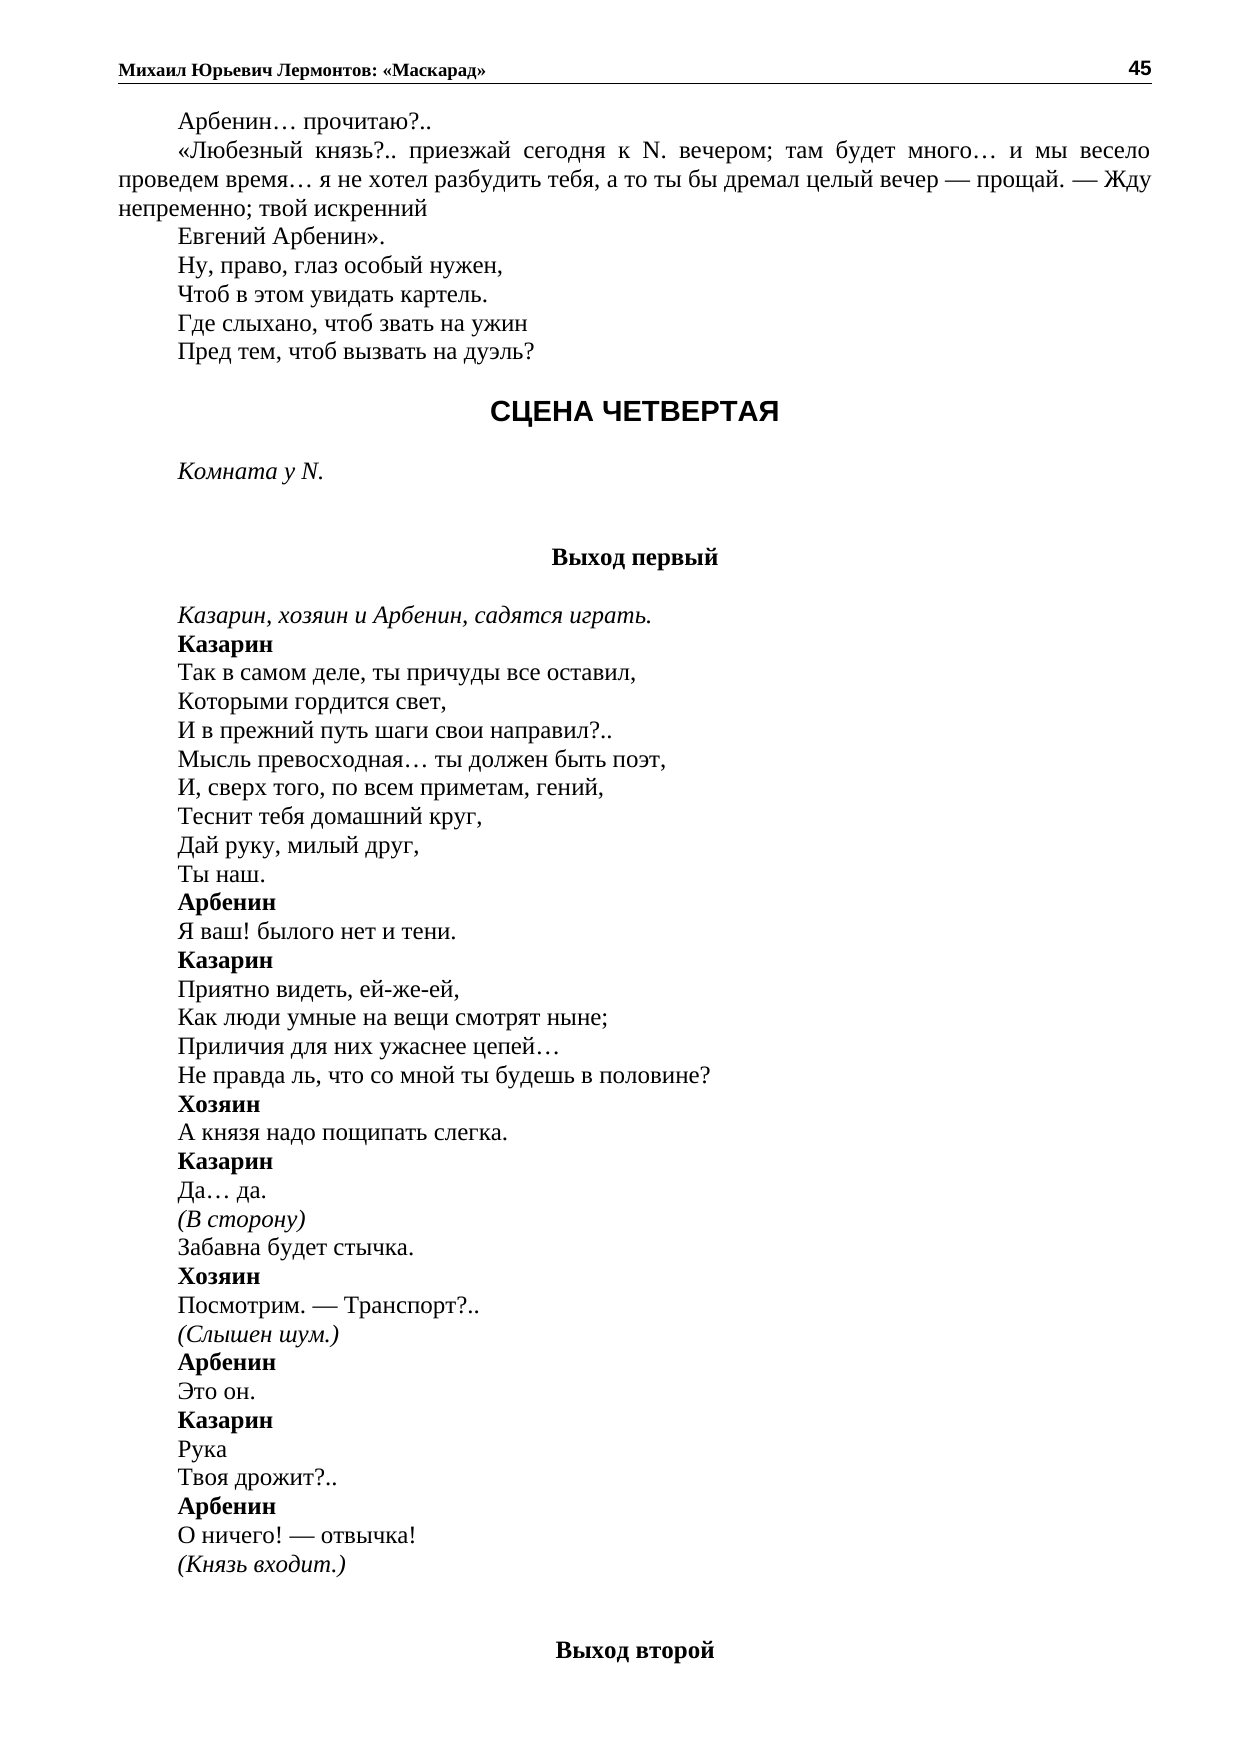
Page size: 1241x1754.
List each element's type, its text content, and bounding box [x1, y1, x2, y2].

text Не правда ль, что со мной ты будешь в половине? [118, 1060, 1152, 1089]
text Хозяин [118, 1089, 1152, 1117]
text Ты наш. [118, 859, 1152, 887]
text Арбенин [118, 1491, 1152, 1520]
text Я ваш! былого нет и тени. [118, 916, 1152, 945]
text Приличия для них ужаснее цепей… [118, 1031, 1152, 1060]
text Твоя дрожит?.. [118, 1462, 1152, 1491]
text Арбенин [118, 887, 1152, 916]
text Евгений Арбенин». [118, 221, 1152, 250]
text А князя надо пощипать слегка. [118, 1117, 1152, 1146]
text И, сверх того, по всем приметам, гений, [118, 772, 1152, 801]
text «Любезный князь?.. приезжай сегодня к N. вечером; там будет много… и мы весело проведем время… я не хотел разбудить тебя, а то ты бы дремал целый вечер — прощай. — Жду непременно; твой искренний [118, 135, 1152, 221]
subtitle Выход второй [118, 1635, 1152, 1664]
text Так в самом деле, ты причуды все оставил, [118, 657, 1152, 686]
text Казарин, хозяин и Арбенин, садятся играть. [118, 600, 1152, 629]
text Казарин [118, 945, 1152, 974]
text Пред тем, чтоб вызвать на дуэль? [118, 336, 1152, 365]
text Где слыхано, чтоб звать на ужин [118, 308, 1152, 336]
text Дай руку, милый друг, [118, 830, 1152, 859]
text Комната у N. [118, 456, 1152, 485]
text (Слышен шум.) [118, 1319, 1152, 1347]
text Как люди умные на вещи смотрят ныне; [118, 1002, 1152, 1031]
text Мысль превосходная… ты должен быть поэт, [118, 744, 1152, 772]
text Арбенин… прочитаю?.. [118, 106, 1152, 135]
text Это он. [118, 1376, 1152, 1405]
subtitle Выход первый [118, 542, 1152, 571]
text О ничего! — отвычка! [118, 1520, 1152, 1549]
text Забавна будет стычка. [118, 1232, 1152, 1261]
text Казарин [118, 629, 1152, 657]
text Рука [118, 1434, 1152, 1462]
text Казарин [118, 1146, 1152, 1175]
text Посмотрим. — Транспорт?.. [118, 1290, 1152, 1319]
text И в прежний путь шаги свои направил?.. [118, 715, 1152, 744]
text Ну, право, глаз особый нужен, [118, 250, 1152, 279]
text Теснит тебя домашний круг, [118, 801, 1152, 830]
text Приятно видеть, ей-же-ей, [118, 974, 1152, 1002]
text Чтоб в этом увидать картель. [118, 279, 1152, 308]
text Арбенин [118, 1347, 1152, 1376]
text Да… да. [118, 1175, 1152, 1204]
text Которыми гордится свет, [118, 686, 1152, 715]
text (В сторону) [118, 1204, 1152, 1232]
text Хозяин [118, 1261, 1152, 1290]
subtitle СЦЕНА ЧЕТВЕРТАЯ [118, 394, 1152, 427]
text Казарин [118, 1405, 1152, 1434]
text (Князь входит.) [118, 1549, 1152, 1577]
